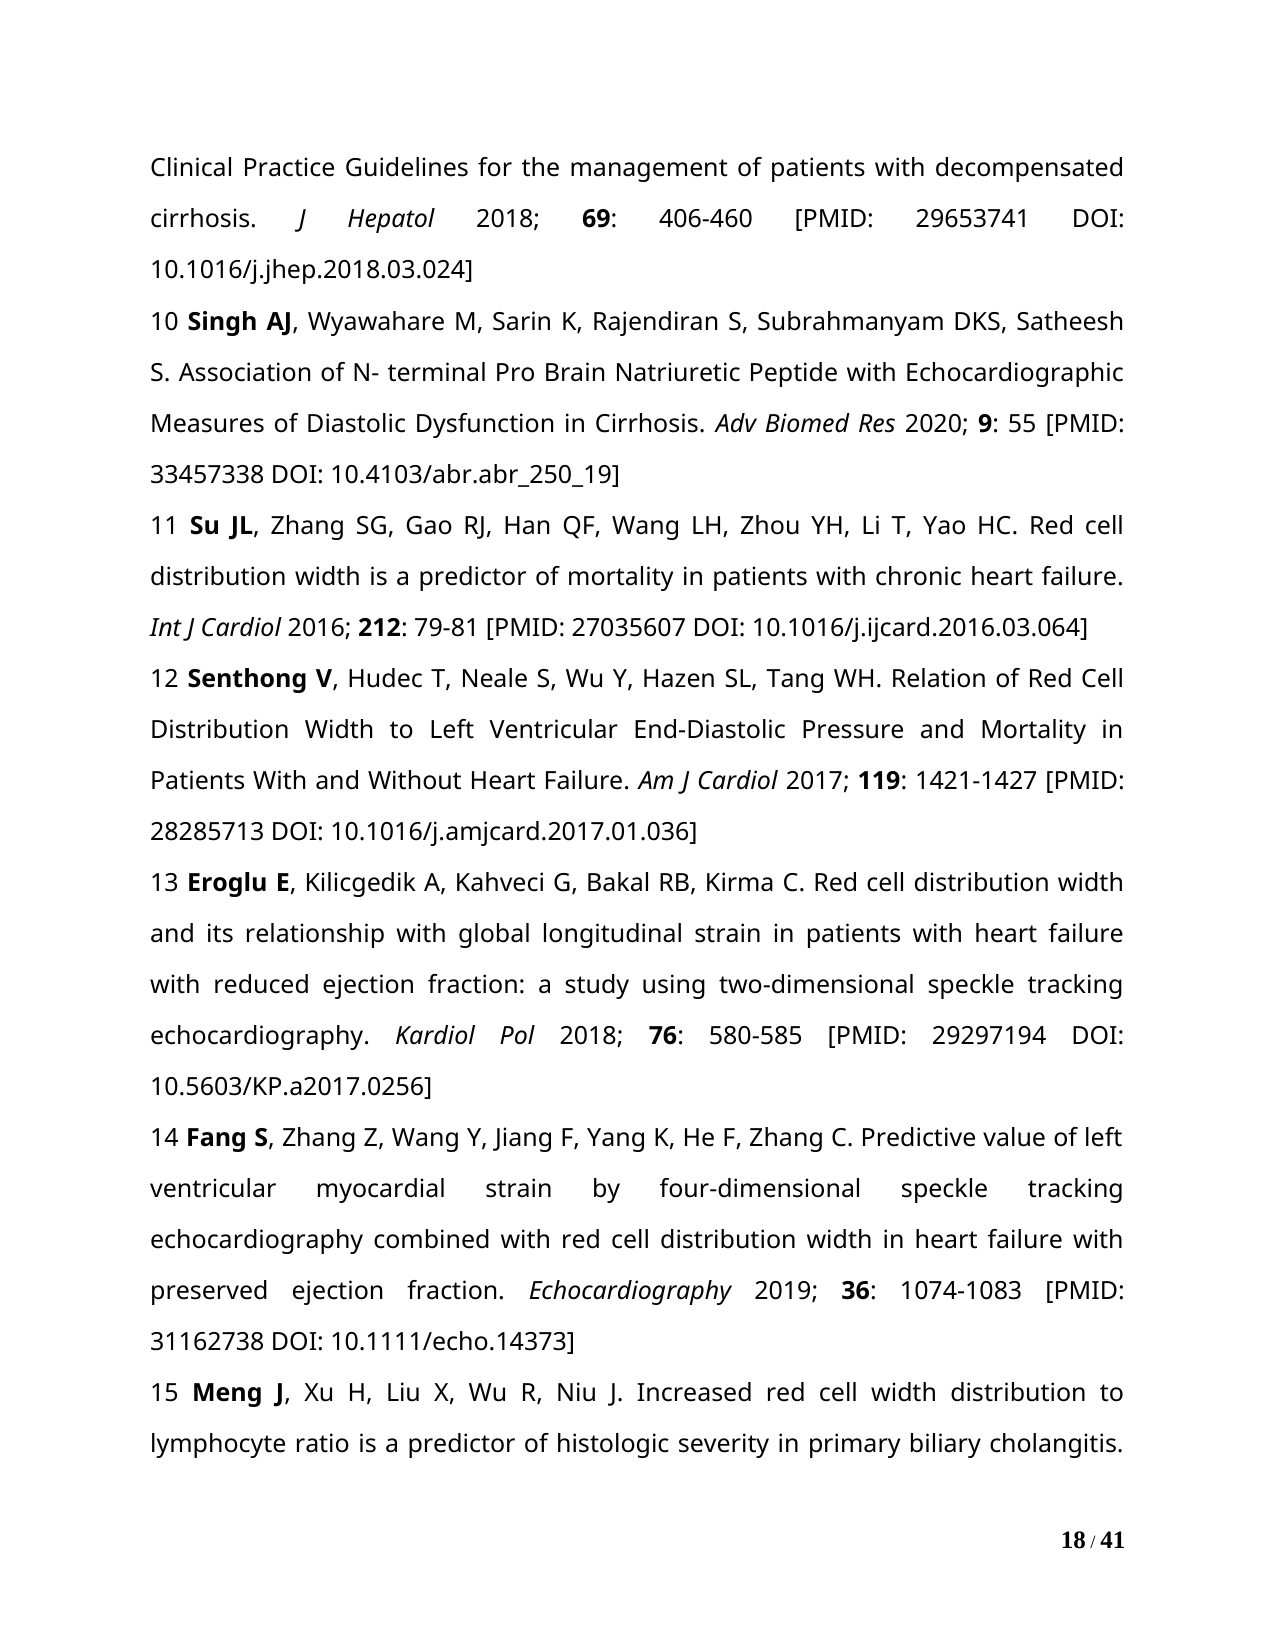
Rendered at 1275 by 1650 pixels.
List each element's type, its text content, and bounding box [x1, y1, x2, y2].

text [150, 150, 1125, 286]
text 14 Fang S, Zhang Z, Wang Y, Jiang F, Yang K, He F, Zhang C. Predictive value of left ventricular myocardial strain by four-dimensional speckle tracking echocardiography combined with red cell distribution width in heart failure with preserved ejection fraction. Echocardiography 2019; 36: 1074-1083 [PMID: 31162738 DOI: 10.1111/echo.14373] [150, 1120, 1125, 1358]
text 11 Su JL, Zhang SG, Gao RJ, Han QF, Wang LH, Zhou YH, Li T, Yao HC. Red cell distribution width is a predictor of mortality in patients with chronic heart failure. Int J Cardiol 2016; 212: 79-81 [PMID: 27035607 DOI: 10.1016/j.ijcard.2016.03.064] [150, 507, 1125, 643]
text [150, 1375, 1125, 1460]
text 13 Eroglu E, Kilicgedik A, Kahveci G, Bakal RB, Kirma C. Red cell distribution width and its relationship with global longitudinal strain in patients with heart failure with reduced ejection fraction: a study using two-dimensional speckle tracking echocardiography. Kardiol Pol 2018; 76: 580-585 [PMID: 29297194 DOI: 10.5603/KP.a2017.0256] [150, 864, 1125, 1103]
text 10 Singh AJ, Wyawahare M, Sarin K, Rajendiran S, Subrahmanyam DKS, Satheesh S. Association of N- terminal Pro Brain Natriuretic Peptide with Echocardiographic Measures of Diastolic Dysfunction in Cirrhosis. Adv Biomed Res 2020; 9: 55 [PMID: 33457338 DOI: 10.4103/abr.abr_250_19] [150, 303, 1125, 490]
text 12 Senthong V, Hudec T, Neale S, Wu Y, Hazen SL, Tang WH. Relation of Red Cell Distribution Width to Left Ventricular End-Diastolic Pressure and Mortality in Patients With and Without Heart Failure. Am J Cardiol 2017; 119: 1421-1427 [PMID: 28285713 DOI: 10.1016/j.amjcard.2017.01.036] [150, 660, 1125, 848]
